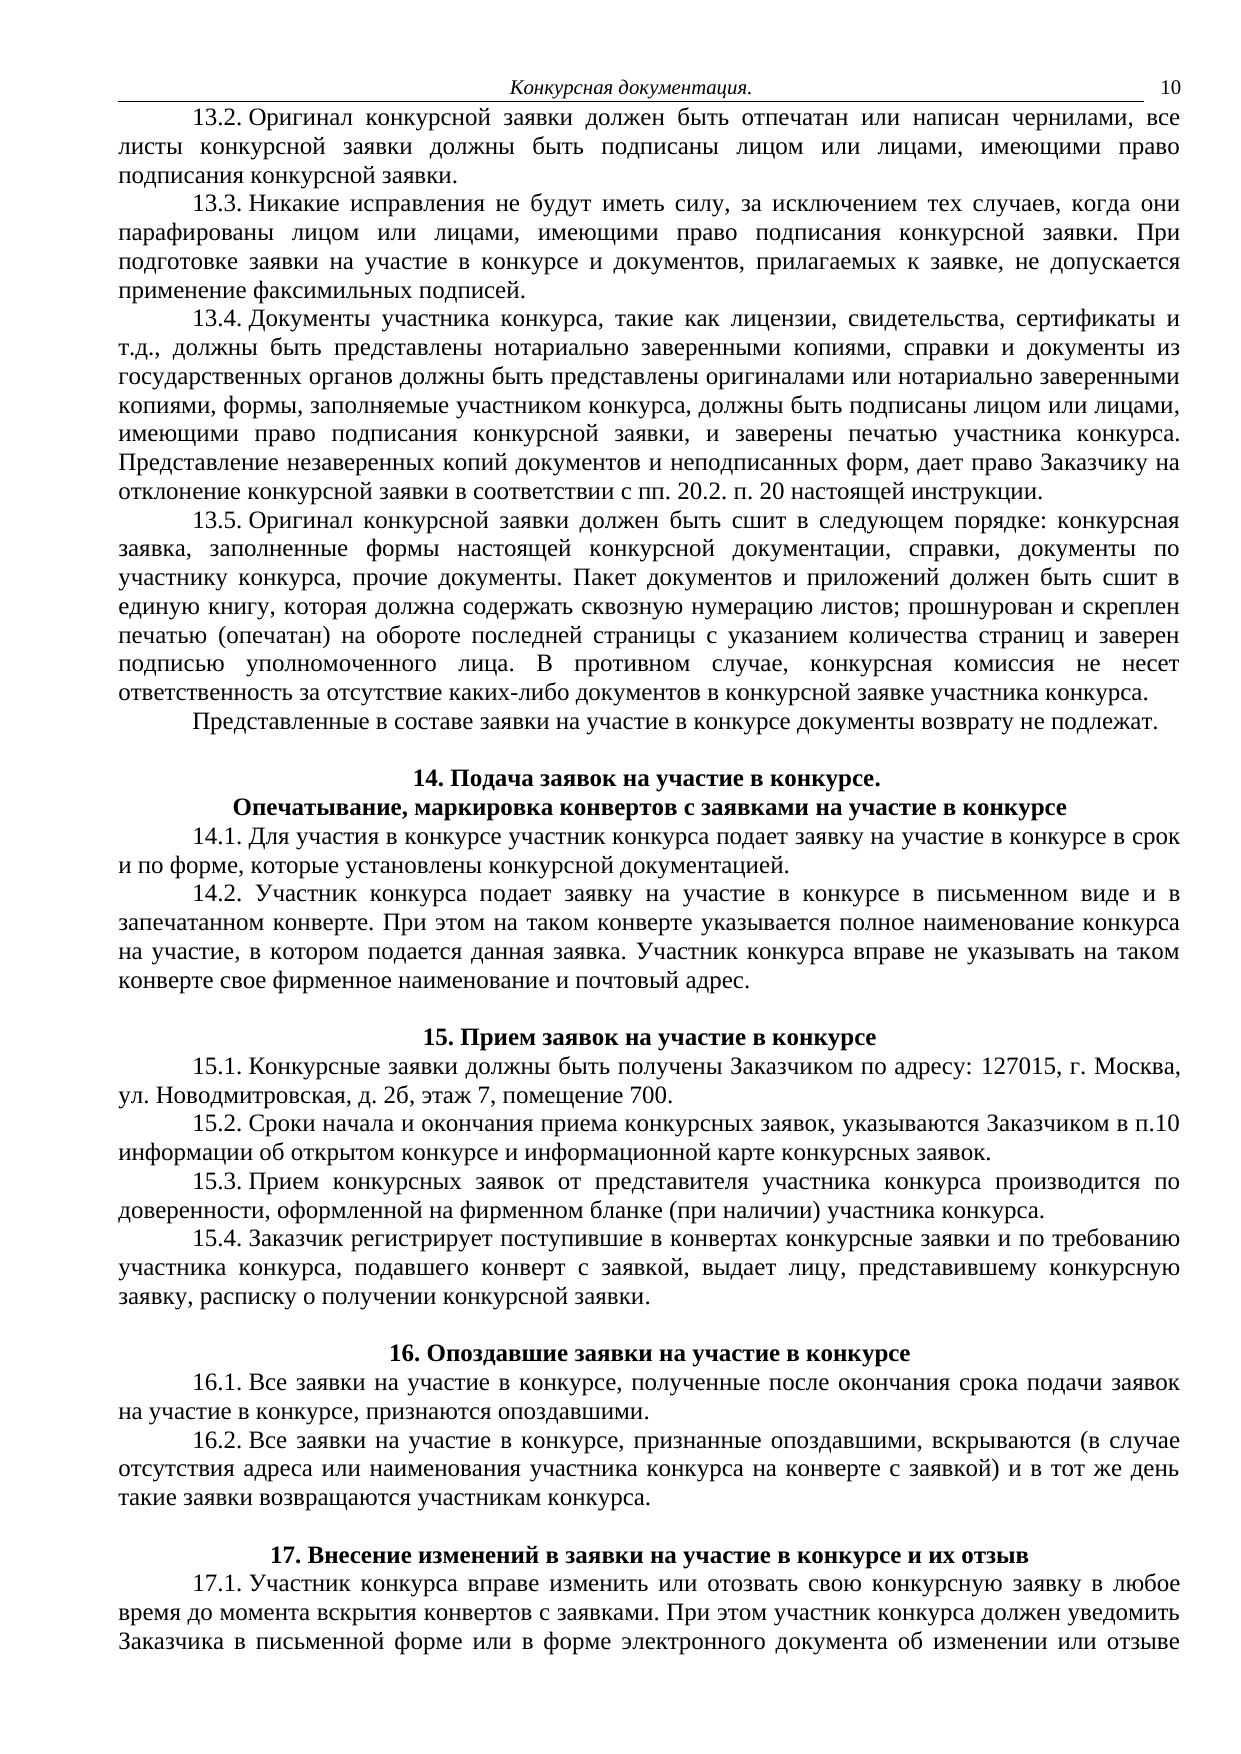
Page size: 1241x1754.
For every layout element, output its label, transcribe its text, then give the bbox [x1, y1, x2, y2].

text 14.2. Участник конкурса подает заявку на участие в конкурсе в письменном виде и в запечатанном конверте. При этом на таком конверте указывается полное наименование конкурса на участие, в котором подается данная заявка. Участник конкурса вправе не указывать на таком конверте свое фирменное наименование и почтовый адрес. [118, 878, 1181, 993]
text 16. Опоздавшие заявки на участие в конкурсе [118, 1338, 1181, 1367]
text 16.2. Все заявки на участие в конкурсе, признанные опоздавшими, вскрываются (в случае отсутствия адреса или наименования участника конкурса на конверте с заявкой) и в тот же день такие заявки возвращаются участникам конкурса. [118, 1425, 1181, 1511]
text 15. Прием заявок на участие в конкурсе [118, 1022, 1181, 1051]
text 14.1. Для участия в конкурсе участник конкурса подает заявку на участие в конкурсе в срок и по форме, которые установлены конкурсной документацией. [118, 821, 1181, 878]
text 13.2. Оригинал конкурсной заявки должен быть отпечатан или написан чернилами, все листы конкурсной заявки должны быть подписаны лицом или лицами, имеющими право подписания конкурсной заявки. [118, 102, 1181, 188]
text 16.1. Все заявки на участие в конкурсе, полученные после окончания срока подачи заявок на участие в конкурсе, признаются опоздавшими. [118, 1367, 1181, 1425]
text 17. Внесение изменений в заявки на участие в конкурсе и их отзыв [118, 1540, 1181, 1568]
text 13.5. Оригинал конкурсной заявки должен быть сшит в следующем порядке: конкурсная заявка, заполненные формы настоящей конкурсной документации, справки, документы по участнику конкурса, прочие документы. Пакет документов и приложений должен быть сшит в единую книгу, которая должна содержать сквозную нумерацию листов; прошнурован и скреплен печатью (опечатан) на обороте последней страницы с указанием количества страниц и заверен подписью уполномоченного лица. В противном случае, конкурсная комиссия не несет ответственность за отсутствие каких-либо документов в конкурсной заявке участника конкурса. [118, 505, 1181, 706]
text 15.3. Прием конкурсных заявок от представителя участника конкурса производится по доверенности, оформленной на фирменном бланке (при наличии) участника конкурса. [118, 1166, 1181, 1223]
text 14. Подача заявок на участие в конкурсе. Опечатывание, маркировка конвертов с заявками на участие в конкурсе [118, 763, 1181, 821]
text 13.4. Документы участника конкурса, такие как лицензии, свидетельства, сертификаты и т.д., должны быть представлены нотариально заверенными копиями, справки и документы из государственных органов должны быть представлены оригиналами или нотариально заверенными копиями, формы, заполняемые участником конкурса, должны быть подписаны лицом или лицами, имеющими право подписания конкурсной заявки, и заверены печатью участника конкурса. Представление незаверенных копий документов и неподписанных форм, дает право Заказчику на отклонение конкурсной заявки в соответствии с пп. 20.2. п. 20 настоящей инструкции. [118, 303, 1181, 505]
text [118, 1568, 1181, 1655]
text Представленные в составе заявки на участие в конкурсе документы возврату не подлежат. [118, 706, 1181, 735]
text 15.2. Сроки начала и окончания приема конкурсных заявок, указываются Заказчиком в п.10 информации об открытом конкурсе и информационной карте конкурсных заявок. [118, 1108, 1181, 1166]
text 15.1. Конкурсные заявки должны быть получены Заказчиком по адресу: 127015, г. Москва, ул. Новодмитровская, д. 2б, этаж 7, помещение 700. [118, 1051, 1181, 1108]
text 15.4. Заказчик регистрирует поступившие в конвертах конкурсные заявки и по требованию участника конкурса, подавшего конверт с заявкой, выдает лицу, представившему конкурсную заявку, расписку о получении конкурсной заявки. [118, 1223, 1181, 1310]
text 13.3. Никакие исправления не будут иметь силу, за исключением тех случаев, когда они парафированы лицом или лицами, имеющими право подписания конкурсной заявки. При подготовке заявки на участие в конкурсе и документов, прилагаемых к заявке, не допускается применение факсимильных подписей. [118, 188, 1181, 303]
